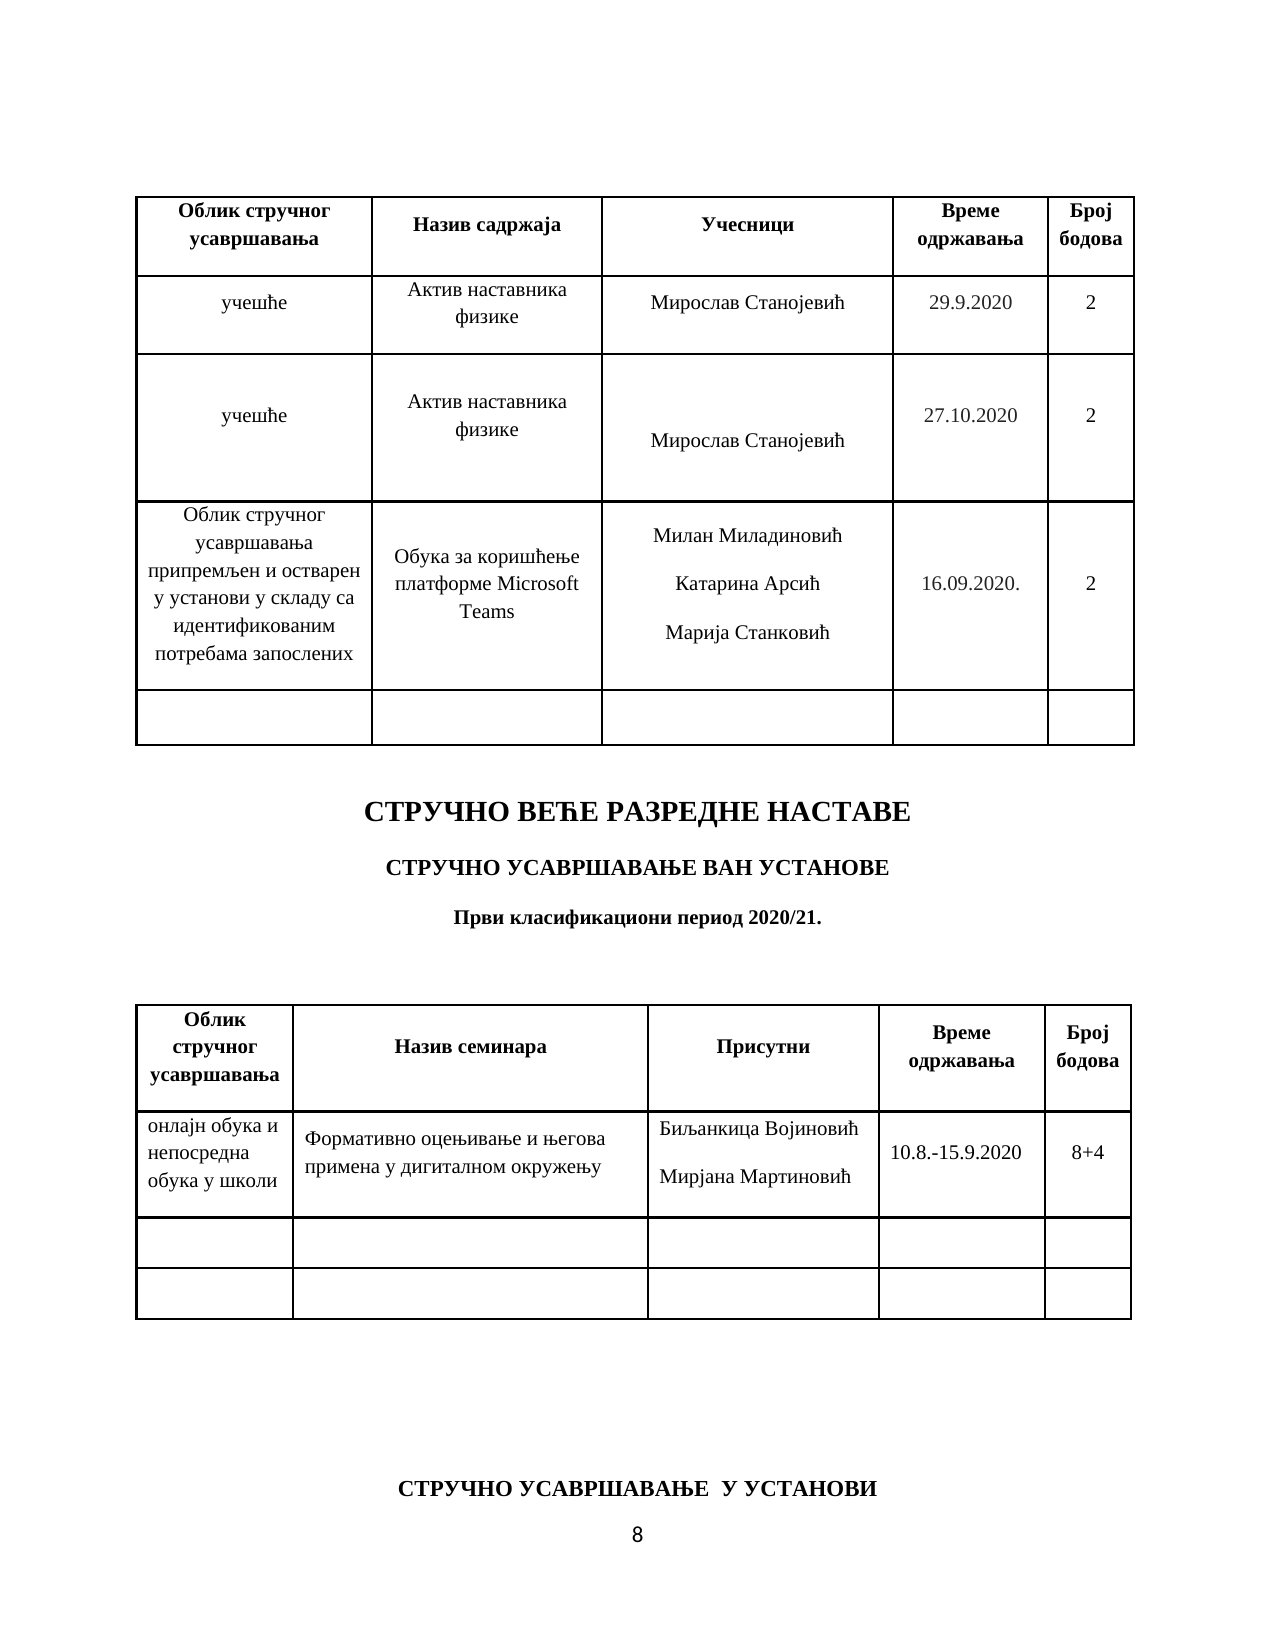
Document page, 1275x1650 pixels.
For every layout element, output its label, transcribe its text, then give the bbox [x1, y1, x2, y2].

table_cell [1046, 1269, 1130, 1317]
table_header Назив семинара [294, 1006, 647, 1110]
table_cell учешће [138, 277, 371, 353]
text СТРУЧНО УСАВРШАВАЊЕ ВАН УСТАНОВЕ [148, 854, 1127, 880]
table_header Назив садржаја [373, 198, 601, 274]
text СТРУЧНО УСАВРШАВАЊЕ У УСТАНОВИ [148, 1475, 1127, 1501]
table_cell [294, 1219, 647, 1267]
table_cell [138, 1269, 292, 1317]
table_cell 2 [1049, 355, 1133, 500]
table_header Присутни [649, 1006, 878, 1110]
table_header Облик стручног усавршавања [138, 198, 371, 274]
table_cell [649, 1269, 878, 1317]
table_cell [603, 691, 892, 744]
table_header Број бодова [1049, 198, 1133, 274]
table_cell [138, 1219, 292, 1267]
table_cell 8+4 [1046, 1113, 1130, 1216]
table_cell Мирослав Станојевић [603, 277, 892, 353]
table_cell Биљанкица Војиновић Мирјана Мартиновић [649, 1113, 878, 1216]
table_cell [880, 1269, 1044, 1317]
table_cell [294, 1269, 647, 1317]
table_header Време одржавања [894, 198, 1047, 274]
table_cell [373, 691, 601, 744]
table_cell учешће [138, 355, 371, 500]
table_cell [138, 691, 371, 744]
table_cell Мирослав Станојевић [603, 355, 892, 500]
table_cell [1046, 1219, 1130, 1267]
table_cell 16.09.2020. [894, 503, 1047, 689]
table_cell [880, 1219, 1044, 1267]
text СТРУЧНО ВЕЋЕ РАЗРЕДНЕ НАСТАВЕ [148, 794, 1127, 828]
table_cell Актив наставника физике [373, 355, 601, 500]
text Први класификациони период 2020/21. [148, 905, 1127, 929]
table_cell 10.8.-15.9.2020 [880, 1113, 1044, 1216]
table_cell [1049, 691, 1133, 744]
table_cell 2 [1049, 503, 1133, 689]
table_header Време одржавања [880, 1006, 1044, 1110]
table_header Учесници [603, 198, 892, 274]
table_cell 29.9.2020 [894, 277, 1047, 353]
table_cell онлајн обука и непосредна обука у школи [138, 1113, 292, 1216]
table_cell Актив наставника физике [373, 277, 601, 353]
table_cell 27.10.2020 [894, 355, 1047, 500]
table_header Облик стручног усавршавања [138, 1006, 292, 1110]
table_header Број бодова [1046, 1006, 1130, 1110]
table_cell 2 [1049, 277, 1133, 353]
table_cell [894, 691, 1047, 744]
table_cell Милан Миладиновић Катарина Арсић Марија Станковић [603, 503, 892, 689]
table_cell Облик стручног усавршавања припремљен и остварен у установи у складу са идентификованим потребама запослених [138, 503, 371, 689]
table_cell Обука за коришћење платформе Microsoft Teams [373, 503, 601, 689]
table_cell [649, 1219, 878, 1267]
table_cell Формативно оцењивање и његова примена у дигиталном окружењу [294, 1113, 647, 1216]
